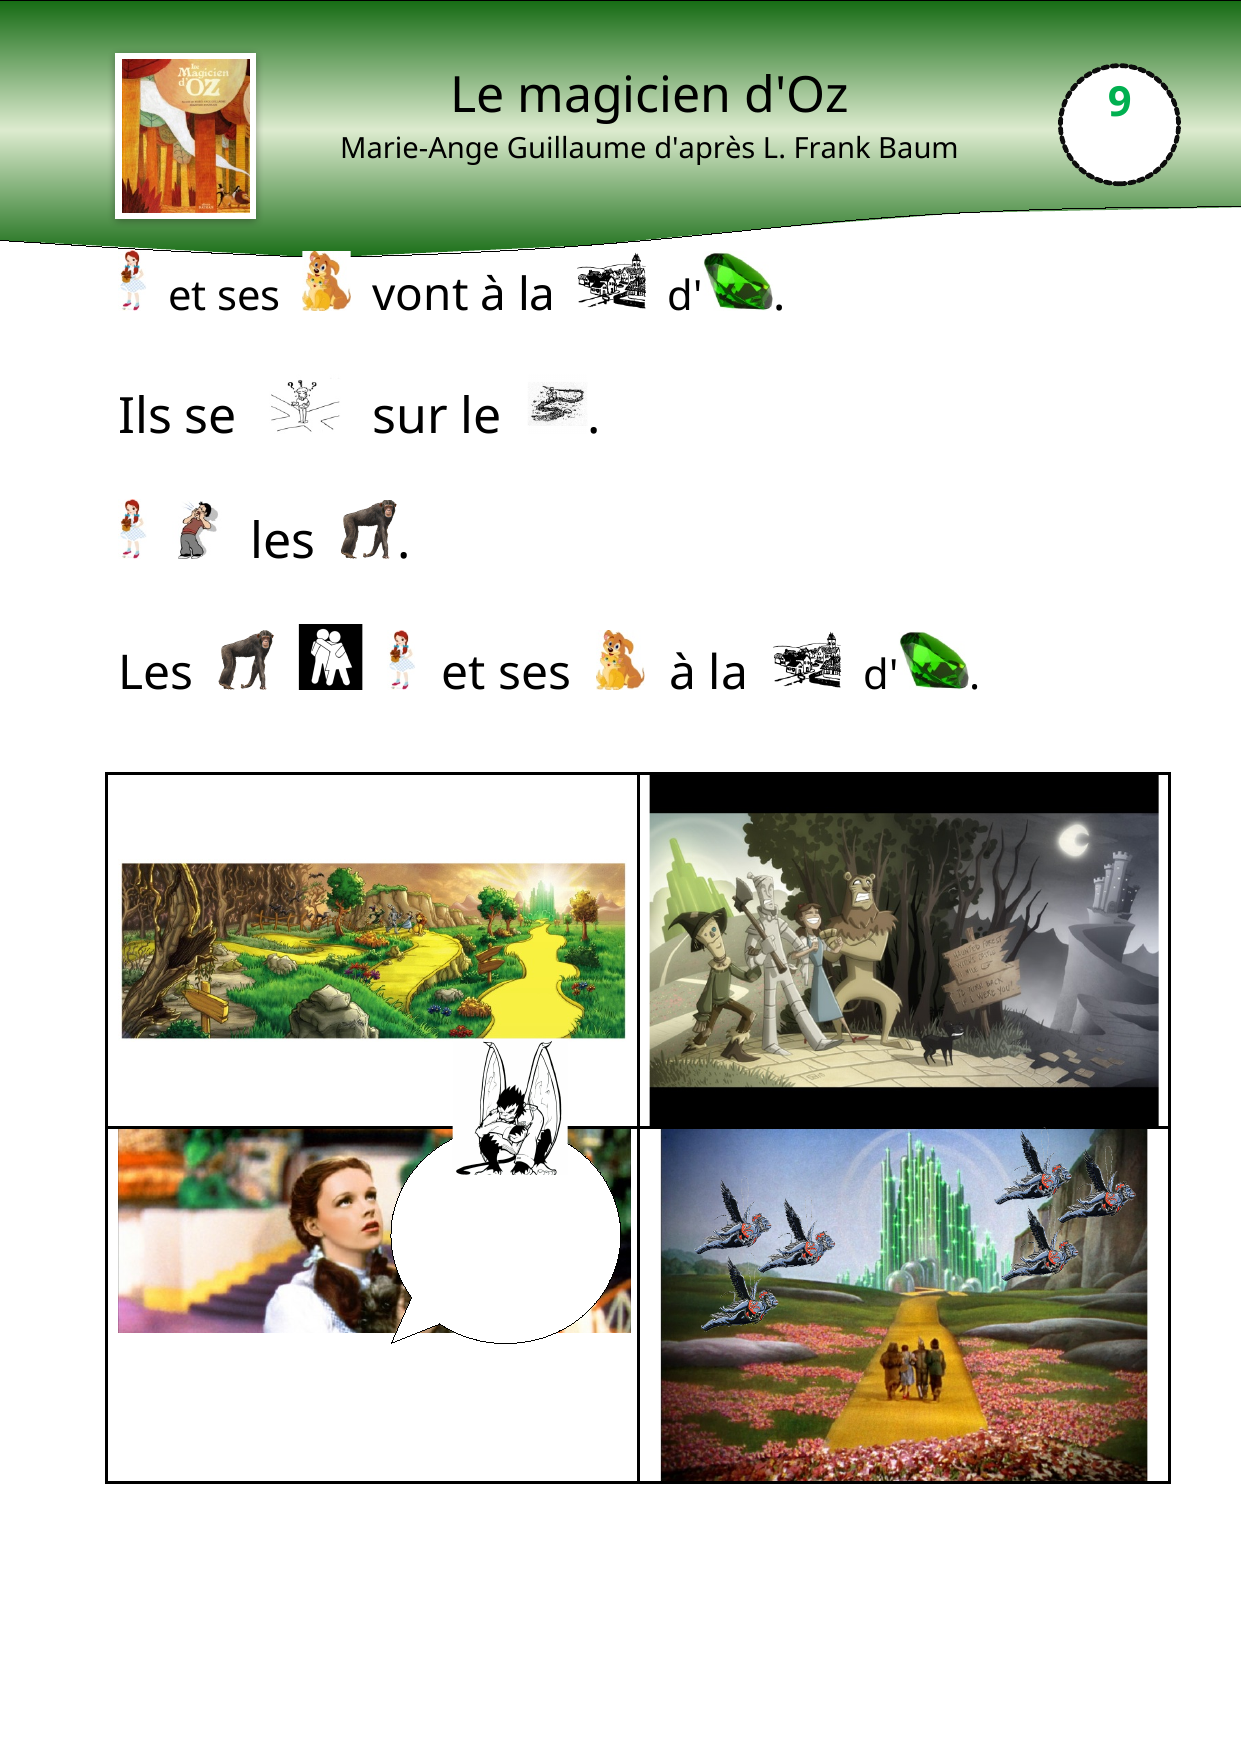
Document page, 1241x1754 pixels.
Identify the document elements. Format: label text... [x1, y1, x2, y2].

picture [596, 630, 645, 690]
picture [420, 1325, 454, 1333]
picture [263, 374, 347, 434]
title Ils se sur le . [118, 375, 1181, 448]
picture [898, 630, 970, 690]
picture [118, 250, 147, 311]
table_header [108, 775, 637, 1126]
picture [702, 251, 774, 311]
picture [172, 500, 224, 559]
picture [302, 251, 351, 311]
picture [577, 251, 647, 311]
text Le magicien d'Oz [261, 59, 1181, 127]
picture [341, 500, 397, 559]
picture [387, 630, 416, 690]
picture [218, 630, 274, 690]
table_header [640, 775, 649, 1126]
table_cell [108, 1129, 637, 1481]
title Les et ses à la d'. [118, 625, 1181, 704]
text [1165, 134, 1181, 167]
picture [122, 59, 250, 213]
table_header [1159, 775, 1168, 1126]
picture [649, 775, 1159, 1481]
picture [527, 374, 588, 434]
title et ses vont à la d'. [118, 251, 1181, 324]
text Marie-Ange Guillaume d'après L. Frank Baum [262, 127, 1074, 167]
picture [118, 859, 631, 1333]
picture [118, 499, 147, 559]
table_cell [640, 1129, 660, 1481]
title les . [118, 499, 1181, 574]
table_cell [1148, 1129, 1168, 1481]
picture [298, 624, 363, 690]
picture [772, 630, 842, 690]
